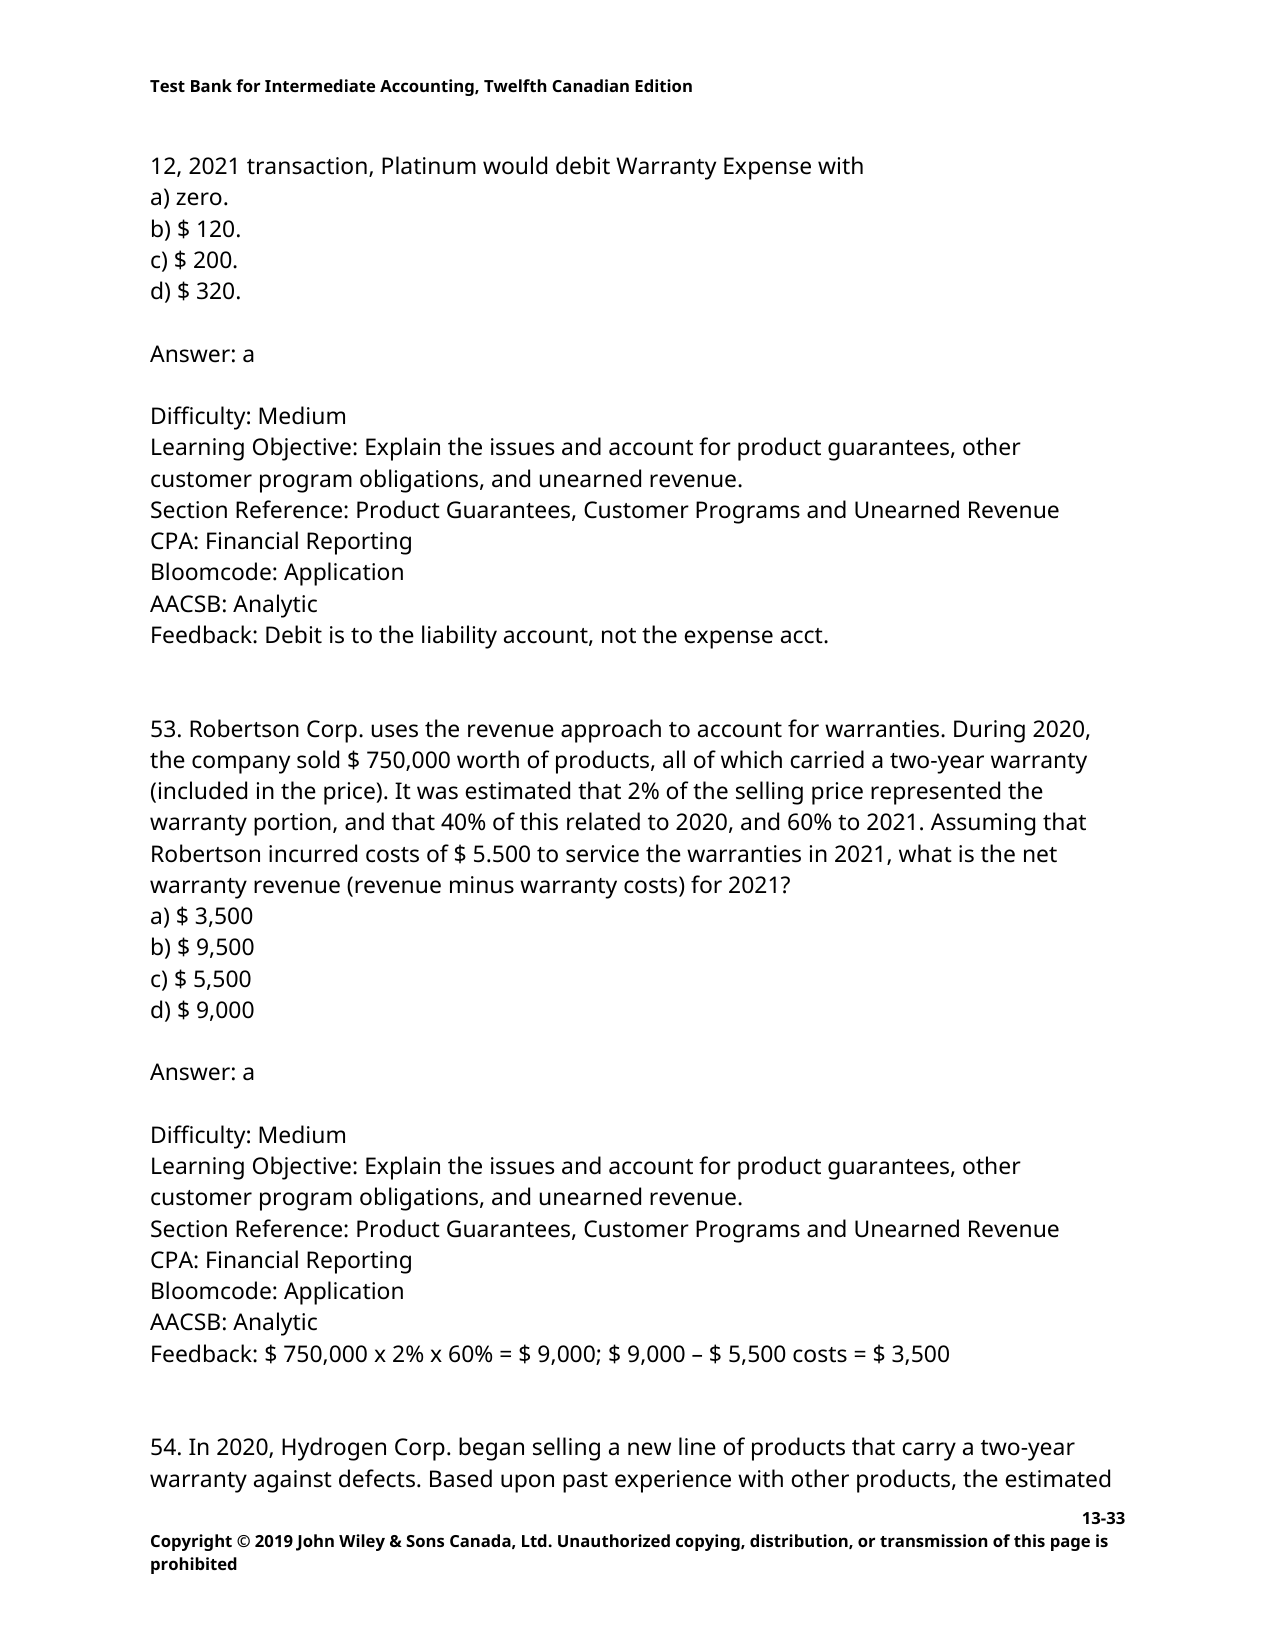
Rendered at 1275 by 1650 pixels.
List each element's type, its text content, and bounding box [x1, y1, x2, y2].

text Feedback: Debit is to the liability account, not the expense acct. [150, 619, 1125, 650]
text CPA: Financial Reporting [150, 1244, 1125, 1275]
text a) zero. [150, 181, 1125, 212]
text AACSB: Analytic [150, 1306, 1125, 1337]
text Difficulty: Medium [150, 400, 1125, 431]
text d) $ 320. [150, 275, 1125, 306]
text CPA: Financial Reporting [150, 525, 1125, 556]
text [150, 1431, 1125, 1494]
text d) $ 9,000 [150, 994, 1125, 1025]
text a) $ 3,500 [150, 900, 1125, 931]
text Section Reference: Product Guarantees, Customer Programs and Unearned Revenue [150, 1212, 1125, 1244]
text Section Reference: Product Guarantees, Customer Programs and Unearned Revenue [150, 494, 1125, 525]
text c) $ 5,500 [150, 962, 1125, 994]
text Learning Objective: Explain the issues and account for product guarantees, other customer program obligations, and unearned revenue. [150, 1150, 1125, 1212]
text c) $ 200. [150, 244, 1125, 275]
text b) $ 120. [150, 212, 1125, 244]
text b) $ 9,500 [150, 931, 1125, 962]
text 53. Robertson Corp. uses the revenue approach to account for warranties. During 2020, the company sold $ 750,000 worth of products, all of which carried a two-year warranty (included in the price). It was estimated that 2% of the selling price represented the warranty portion, and that 40% of this related to 2020, and 60% to 2021. Assuming that Robertson incurred costs of $ 5.500 to service the warranties in 2021, what is the net warranty revenue (revenue minus warranty costs) for 2021? [150, 712, 1125, 900]
text Answer: a [150, 1056, 1125, 1087]
text Bloomcode: Application [150, 1275, 1125, 1306]
text Difficulty: Medium [150, 1119, 1125, 1150]
text Answer: a [150, 337, 1125, 369]
text Bloomcode: Application [150, 556, 1125, 587]
text Learning Objective: Explain the issues and account for product guarantees, other customer program obligations, and unearned revenue. [150, 431, 1125, 494]
text AACSB: Analytic [150, 587, 1125, 619]
text Feedback: $ 750,000 x 2% x 60% = $ 9,000; $ 9,000 – $ 5,500 costs = $ 3,500 [150, 1337, 1125, 1369]
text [150, 150, 1125, 181]
